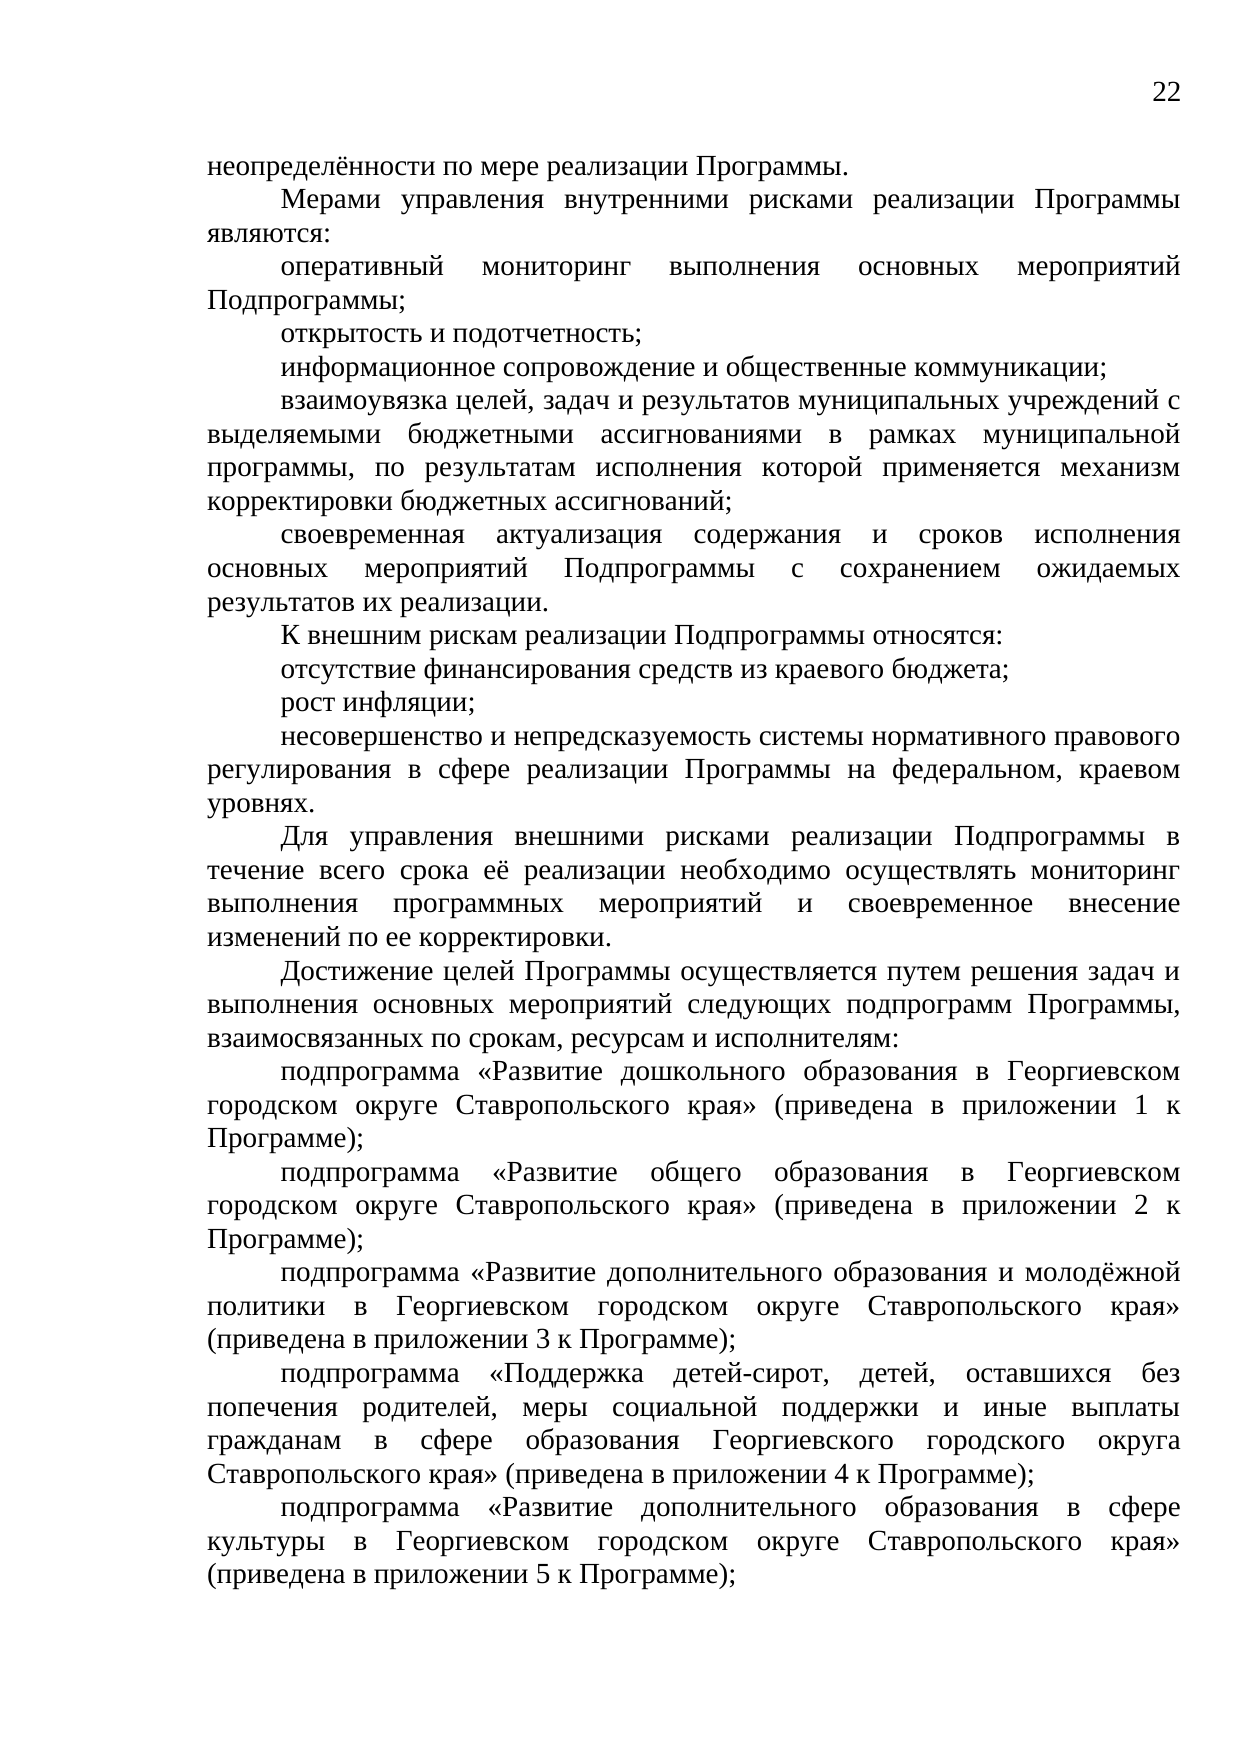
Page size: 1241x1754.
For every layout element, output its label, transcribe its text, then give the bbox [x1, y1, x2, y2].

text Мерами управления внутренними рисками реализации Программы являются: [207, 181, 1181, 248]
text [207, 148, 1181, 181]
text Достижение целей Программы осуществляется путем решения задач и выполнения основных мероприятий следующих подпрограмм Программы, взаимосвязанных по срокам, ресурсам и исполнителям: [207, 953, 1181, 1053]
text информационное сопровождение и общественные коммуникации; [207, 349, 1181, 382]
text К внешним рискам реализации Подпрограммы относятся: [207, 617, 1181, 651]
text подпрограмма «Развитие дополнительного образования в сфере культуры в Георгиевском городском округе Ставропольского края» (приведена в приложении 5 к Программе); [207, 1489, 1181, 1590]
text своевременная актуализация содержания и сроков исполнения основных мероприятий Подпрограммы с сохранением ожидаемых результатов их реализации. [207, 517, 1181, 617]
text подпрограмма «Развитие дошкольного образования в Георгиевском городском округе Ставропольского края» (приведена в приложении 1 к Программе); [207, 1053, 1181, 1154]
text оперативный мониторинг выполнения основных мероприятий Подпрограммы; [207, 248, 1181, 315]
text подпрограмма «Развитие дополнительного образования и молодёжной политики в Георгиевском городском округе Ставропольского края» (приведена в приложении 3 к Программе); [207, 1254, 1181, 1355]
text взаимоувязка целей, задач и результатов муниципальных учреждений с выделяемыми бюджетными ассигнованиями в рамках муниципальной программы, по результатам исполнения которой применяется механизм корректировки бюджетных ассигнований; [207, 382, 1181, 517]
text подпрограмма «Развитие общего образования в Георгиевском городском округе Ставропольского края» (приведена в приложении 2 к Программе); [207, 1154, 1181, 1254]
text несовершенство и непредсказуемость системы нормативного правового регулирования в сфере реализации Программы на федеральном, краевом уровнях. [207, 718, 1181, 818]
text рост инфляции; [207, 684, 1181, 718]
text отсутствие финансирования средств из краевого бюджета; [207, 651, 1181, 684]
text открытость и подотчетность; [207, 315, 1181, 349]
text Для управления внешними рисками реализации Подпрограммы в течение всего срока её реализации необходимо осуществлять мониторинг выполнения программных мероприятий и своевременное внесение изменений по ее корректировки. [207, 818, 1181, 953]
text подпрограмма «Поддержка детей-сирот, детей, оставшихся без попечения родителей, меры социальной поддержки и иные выплаты гражданам в сфере образования Георгиевского городского округа Ставропольского края» (приведена в приложении 4 к Программе); [207, 1355, 1181, 1489]
